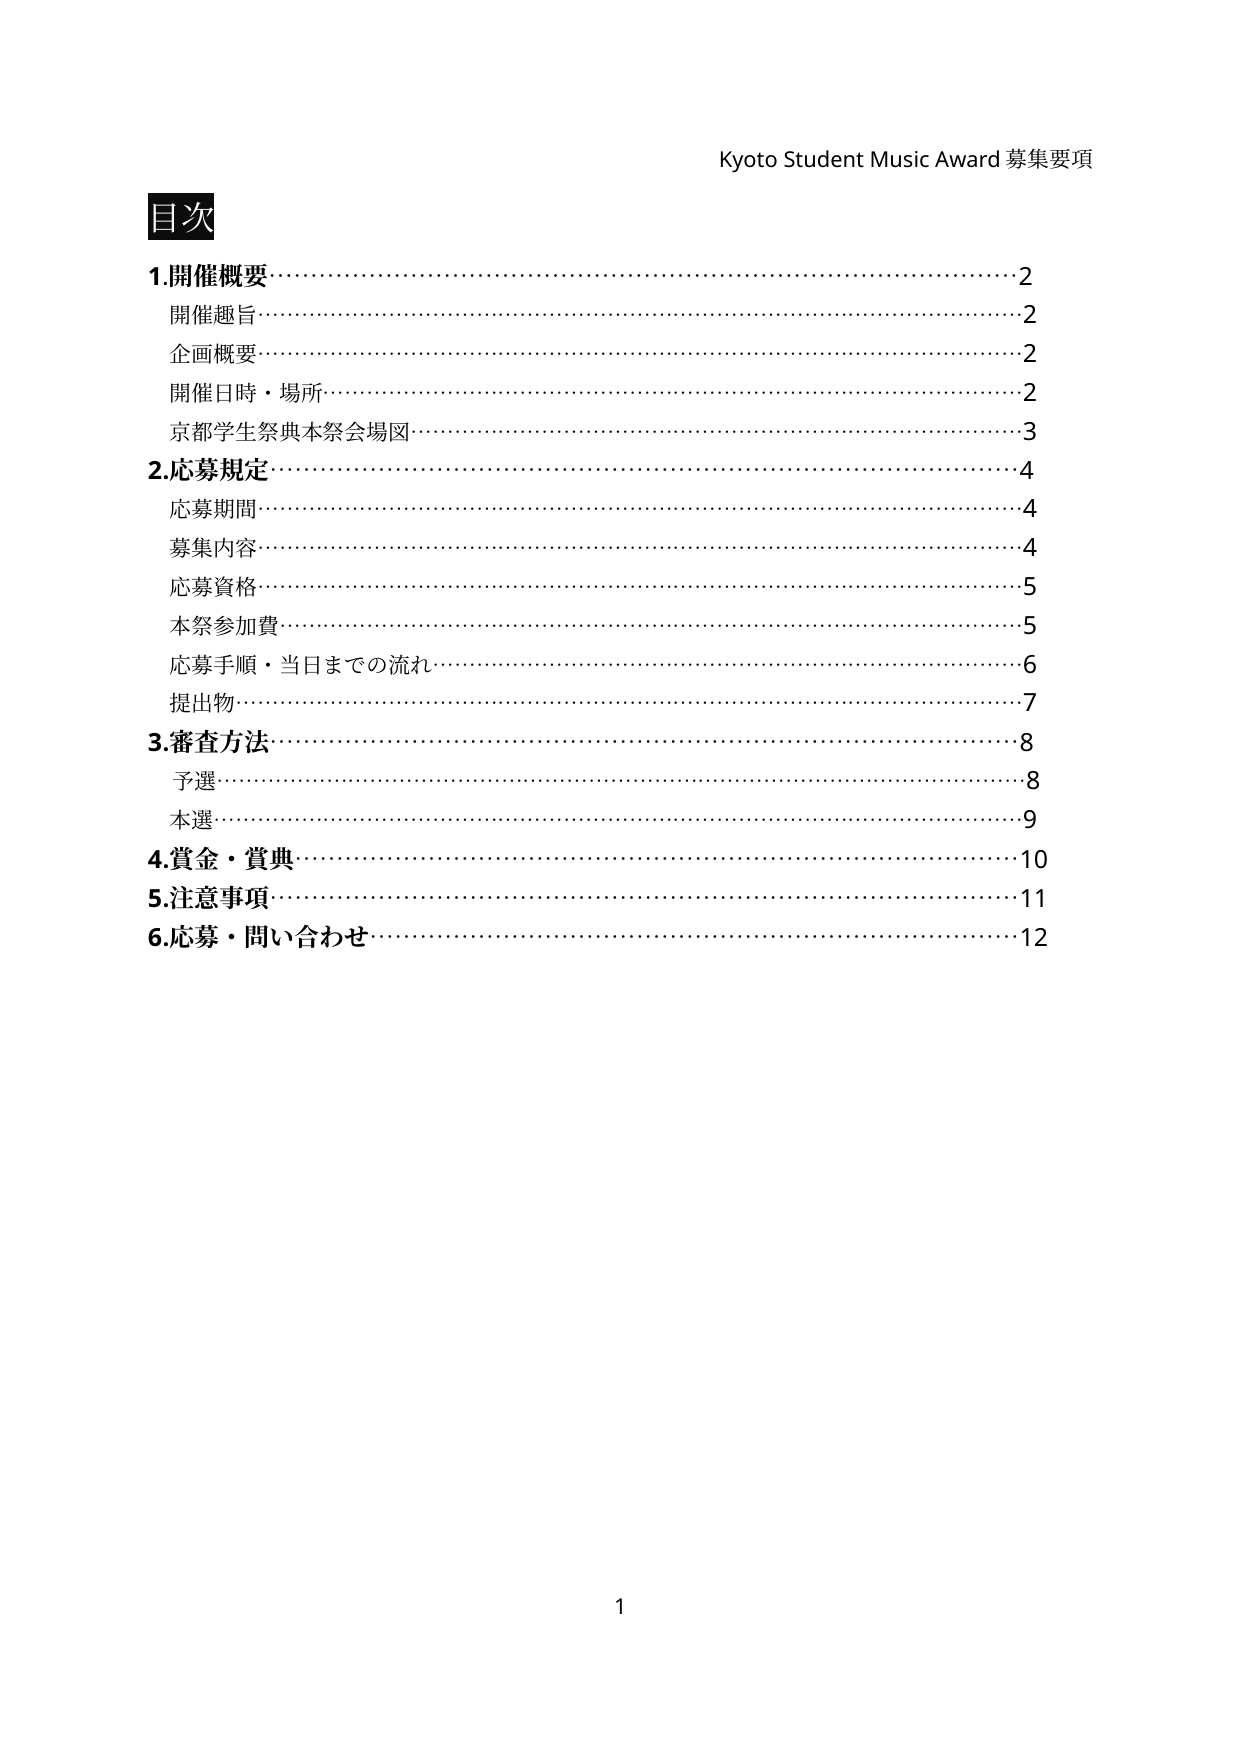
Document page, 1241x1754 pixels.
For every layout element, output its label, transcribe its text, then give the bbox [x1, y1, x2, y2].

text 募集内容……………………………………………………………………………………………4 [148, 527, 1092, 566]
text 本選…………………………………………………………………………………………………9 [148, 799, 1092, 838]
text 応募資格……………………………………………………………………………………………5 [148, 566, 1092, 605]
text 目次 [148, 178, 1092, 255]
text 提出物………………………………………………………………………………………………7 [148, 683, 1092, 722]
text 開催日時・場所……………………………………………………………………………………2 [148, 372, 1092, 411]
text 京都学生祭典本祭会場図…………………………………………………………………………3 [148, 411, 1092, 449]
text 応募期間……………………………………………………………………………………………4 [148, 488, 1092, 527]
text 企画概要……………………………………………………………………………………………2 [148, 333, 1092, 372]
text 6.応募・問い合わせ……………………………………………………………………12 [148, 916, 1092, 955]
text 応募手順・当日までの流れ………………………………………………………………………6 [148, 644, 1092, 683]
text 5.注意事項………………………………………………………………………………11 [148, 877, 1092, 916]
text 開催趣旨……………………………………………………………………………………………2 [148, 294, 1092, 333]
text 1.開催概要………………………………………………………………………………2 [148, 255, 1107, 294]
text 4.賞金・賞典……………………………………………………………………………10 [148, 838, 1092, 877]
text 本祭参加費…………………………………………………………………………………………5 [148, 605, 1092, 644]
text 予選…………………………………………………………………………………………………8 [148, 760, 1092, 799]
text 3.審査方法………………………………………………………………………………8 [148, 722, 1092, 760]
text 2.応募規定………………………………………………………………………………4 [148, 449, 1092, 488]
